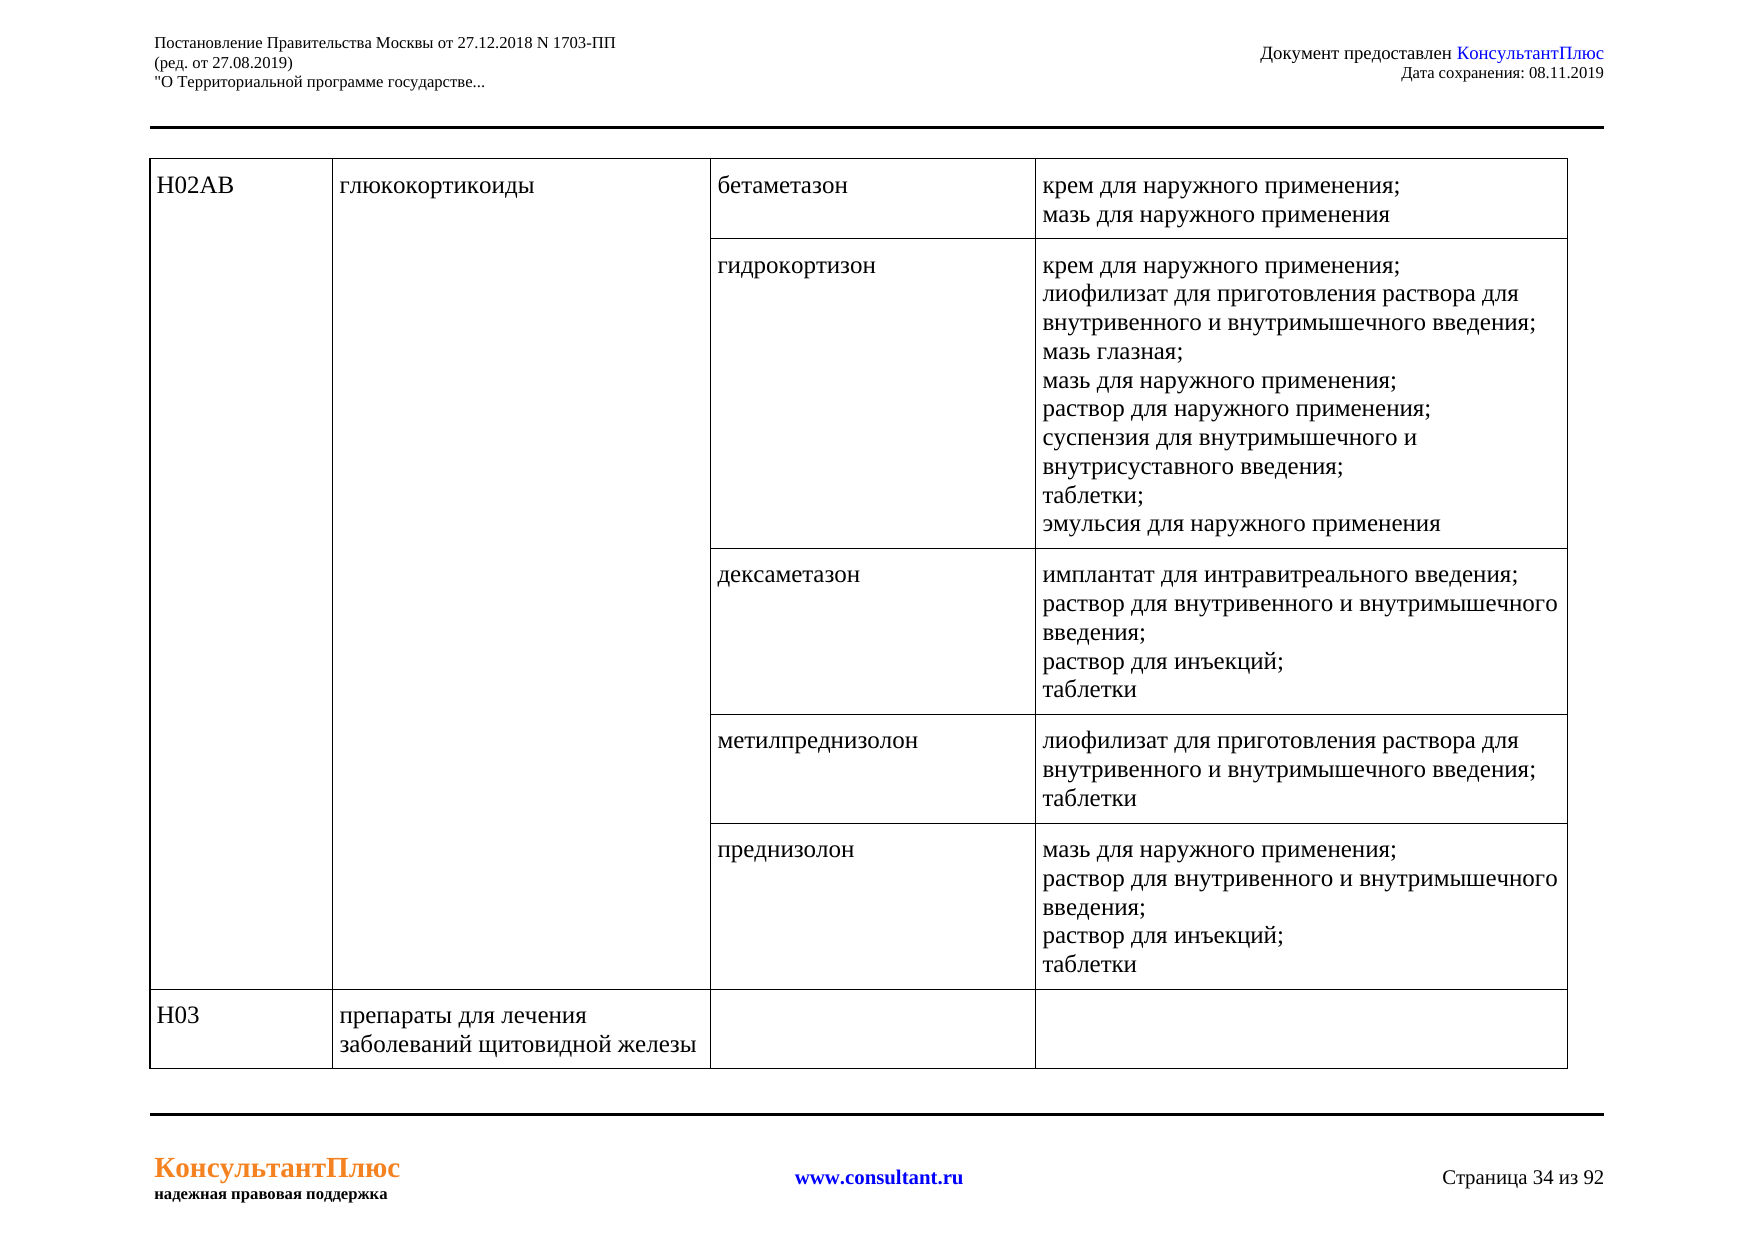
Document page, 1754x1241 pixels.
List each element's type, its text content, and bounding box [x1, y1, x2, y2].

table_cell мазь для наружного применения; раствор для внутривенного и внутримышечного введения; раствор для инъекций; таблетки [1036, 824, 1567, 988]
table_cell имплантат для интравитреального введения; раствор для внутривенного и внутримышечного введения; раствор для инъекций; таблетки [1036, 549, 1567, 714]
table_cell H03 [151, 990, 332, 1068]
table_cell преднизолон [711, 824, 1035, 988]
table_cell H02AB [151, 159, 332, 988]
table_cell крем для наружного применения; лиофилизат для приготовления раствора для внутривенного и внутримышечного введения; мазь глазная; мазь для наружного применения; раствор для наружного применения; суспензия для внутримышечного и внутрисуставного введения; таблетки; эмульсия для наружного применения [1036, 239, 1567, 548]
table_cell препараты для лечения заболеваний щитовидной железы [333, 990, 710, 1068]
table_cell [711, 990, 1035, 1068]
table_cell дексаметазон [711, 549, 1035, 714]
table_cell бетаметазон [711, 159, 1035, 238]
table_cell метилпреднизолон [711, 715, 1035, 822]
table_cell [1036, 990, 1567, 1068]
table_cell лиофилизат для приготовления раствора для внутривенного и внутримышечного введения; таблетки [1036, 715, 1567, 822]
table_cell крем для наружного применения; мазь для наружного применения [1036, 159, 1567, 238]
table_cell гидрокортизон [711, 239, 1035, 548]
table_cell глюкокортикоиды [333, 159, 710, 988]
